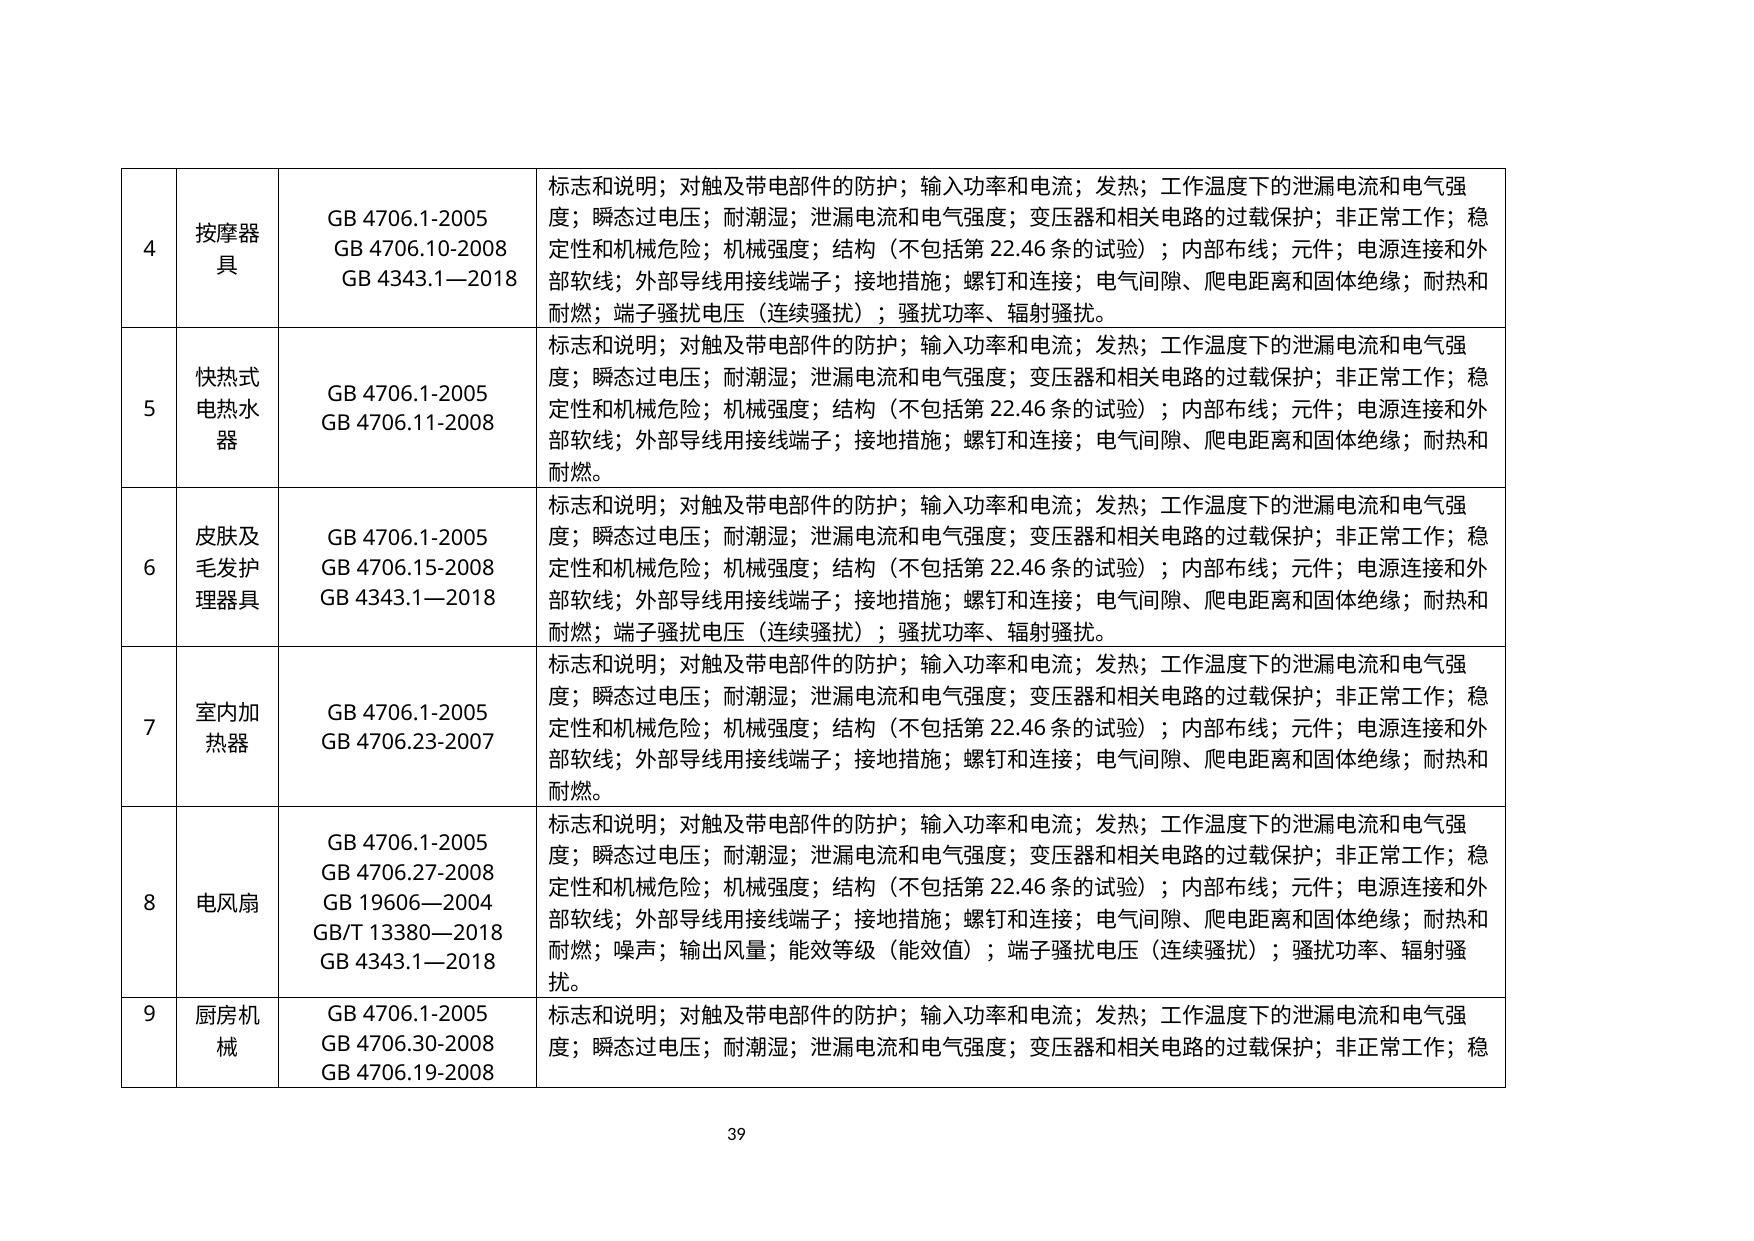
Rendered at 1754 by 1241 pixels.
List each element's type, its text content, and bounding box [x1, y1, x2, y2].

table_cell 4 [122, 169, 176, 327]
table_cell 6 [122, 488, 176, 646]
table_cell 标志和说明；对触及带电部件的防护；输入功率和电流；发热；工作温度下的泄漏电流和电气强度；瞬态过电压；耐潮湿；泄漏电流和电气强度；变压器和相关电路的过载保护；非正常工作；稳定性和机械危险；机械强度；结构（不包括第22.46条的试验）；内部布线；元件；电源连接和外部软线；外部导线用接线端子；接地措施；螺钉和连接；电气间隙、爬电距离和固体绝缘；耐热和耐燃；端子骚扰电压（连续骚扰）；骚扰功率、辐射骚扰。 [537, 488, 1505, 646]
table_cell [279, 998, 536, 1087]
table_cell GB 4706.1-2005 GB 4706.15-2008 GB 4343.1—2018 [279, 488, 536, 646]
table_cell 电风扇 [177, 807, 278, 997]
table_cell 室内加热器 [177, 647, 278, 806]
table_cell 7 [122, 647, 176, 806]
table_cell 9 [122, 998, 176, 1087]
table_cell GB 4706.1-2005 GB 4706.23-2007 [279, 647, 536, 806]
table_cell GB 4706.1-2005 GB 4706.27-2008 GB 19606—2004 GB/T 13380—2018 GB 4343.1—2018 [279, 807, 536, 997]
table_cell 标志和说明；对触及带电部件的防护；输入功率和电流；发热；工作温度下的泄漏电流和电气强度；瞬态过电压；耐潮湿；泄漏电流和电气强度；变压器和相关电路的过载保护；非正常工作；稳定性和机械危险；机械强度；结构（不包括第22.46条的试验）；内部布线；元件；电源连接和外部软线；外部导线用接线端子；接地措施；螺钉和连接；电气间隙、爬电距离和固体绝缘；耐热和耐燃；端子骚扰电压（连续骚扰）；骚扰功率、辐射骚扰。 [537, 169, 1505, 327]
table_cell 8 [122, 807, 176, 997]
table_cell 标志和说明；对触及带电部件的防护；输入功率和电流；发热；工作温度下的泄漏电流和电气强度；瞬态过电压；耐潮湿；泄漏电流和电气强度；变压器和相关电路的过载保护；非正常工作；稳定性和机械危险；机械强度；结构（不包括第22.46条的试验）；内部布线；元件；电源连接和外部软线；外部导线用接线端子；接地措施；螺钉和连接；电气间隙、爬电距离和固体绝缘；耐热和耐燃；噪声；输出风量；能效等级（能效值）；端子骚扰电压（连续骚扰）；骚扰功率、辐射骚扰。 [537, 807, 1505, 997]
table_cell 厨房机械 [177, 998, 278, 1087]
table_cell 快热式电热水器 [177, 328, 278, 487]
table_cell 皮肤及毛发护理器具 [177, 488, 278, 646]
table_cell GB 4706.1-2005 GB 4706.10-2008 GB 4343.1—2018 [279, 169, 536, 327]
table_cell 按摩器具 [177, 169, 278, 327]
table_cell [537, 998, 1505, 1087]
table_cell GB 4706.1-2005 GB 4706.11-2008 [279, 328, 536, 487]
table_cell 5 [122, 328, 176, 487]
